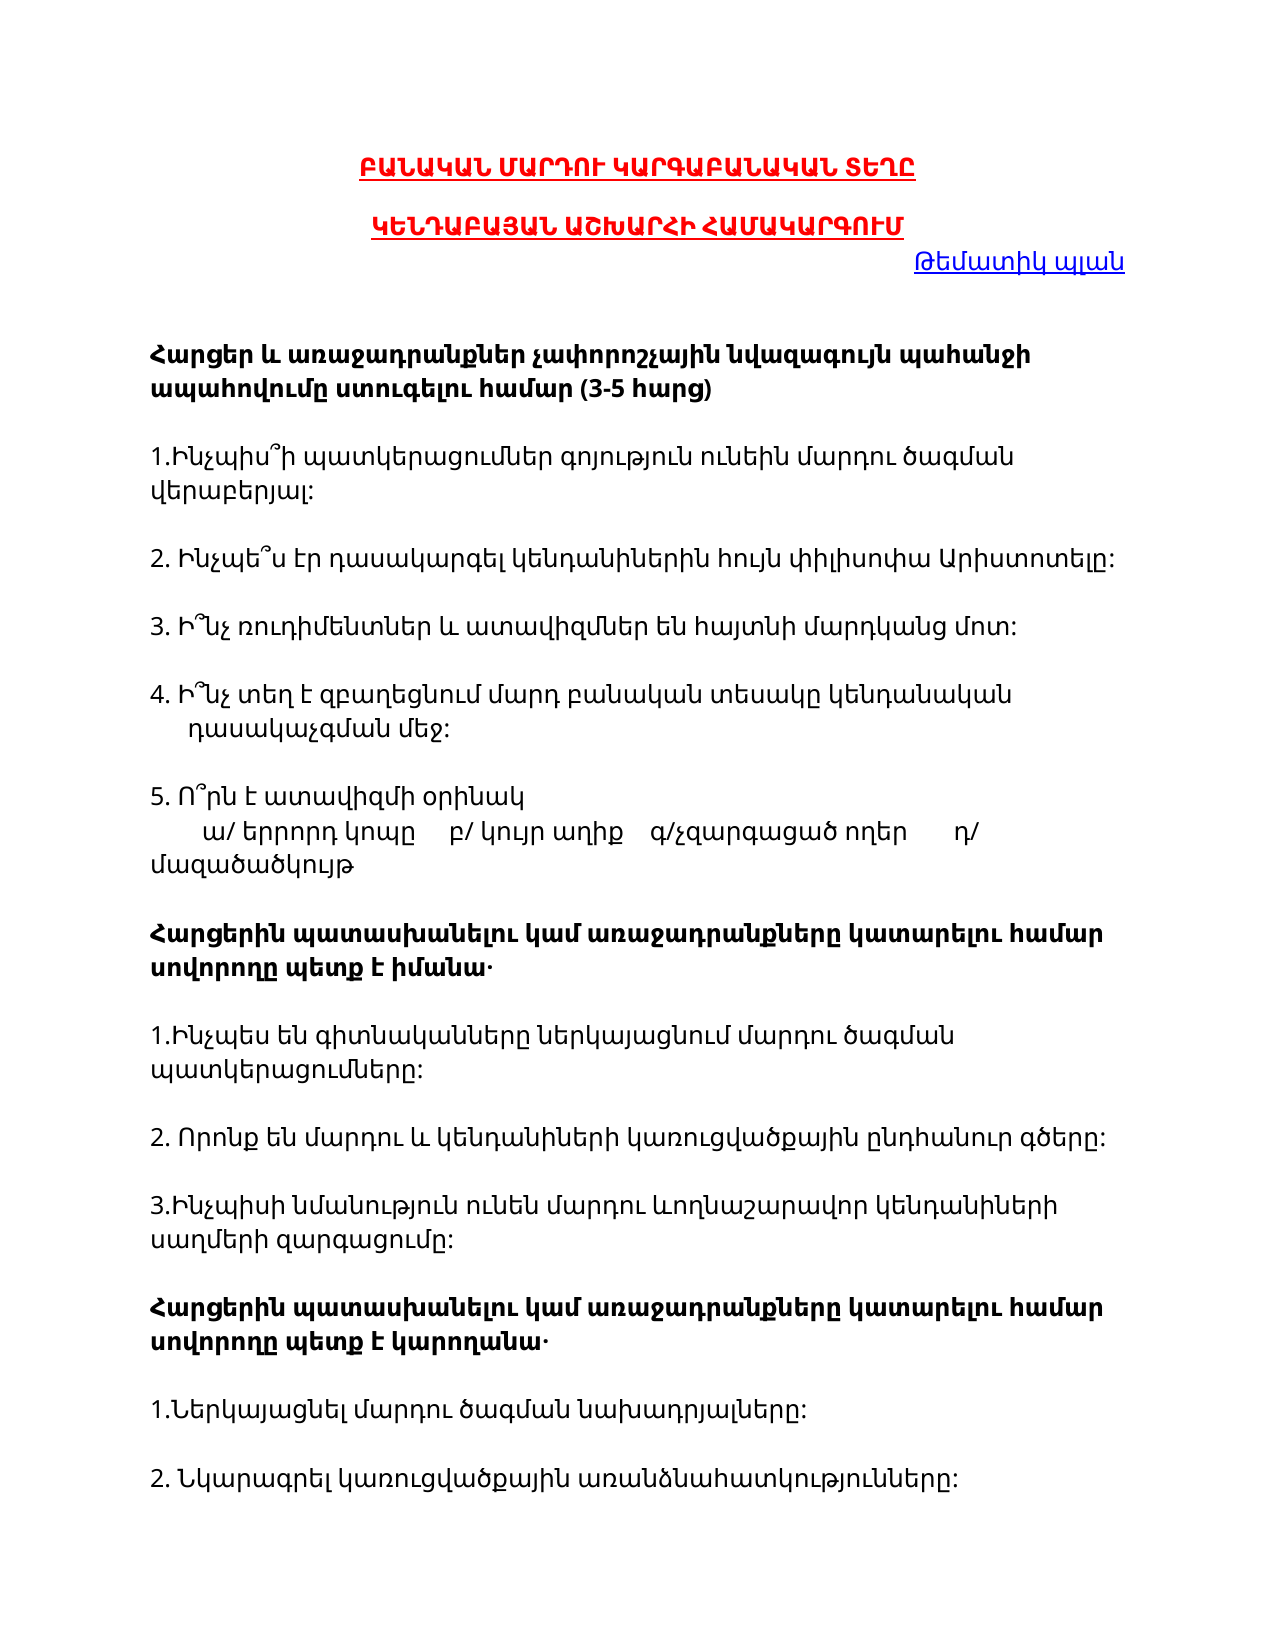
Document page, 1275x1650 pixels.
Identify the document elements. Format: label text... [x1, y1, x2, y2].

text ԿԵՆԴԱԲԱՅԱՆ ԱՇԽԱՐՀԻ ՀԱՄԱԿԱՐԳՈՒՄ [150, 209, 1125, 243]
text Թեմատիկ պլան [150, 243, 1125, 277]
text 2. Որոնք են մարդու և կենդանիների կառուցվածքային ընդհանուր գծերը: [150, 1120, 1125, 1154]
text Հարցերին պատասխանելու կամ առաջադրանքները կատարելու համար սովորողը պետք է կարողանա․ [150, 1290, 1125, 1358]
text 1.Ներկայացնել մարդու ծագման նախադրյալները: [150, 1392, 1125, 1426]
text 1.Ինչպիս՞ի պատկերացումներ գոյություն ունեին մարդու ծագման վերաբերյալ: [150, 438, 1125, 507]
text 1.Ինչպես են գիտնականները ներկայացնում մարդու ծագման պատկերացումները: [150, 1017, 1125, 1086]
text ա/ երրորդ կոպը բ/ կույր աղիք գ/չզարգացած ողեր դ/ մազածածկույթ [150, 813, 1125, 881]
text 2. Ինչպե՞ս էր դասակարգել կենդանիներին հույն փիլիսոփա Արիստոտելը: [150, 541, 1125, 575]
text 3. Ի՞նչ ռուդիմենտներ և ատավիզմներ են հայտնի մարդկանց մոտ: [150, 609, 1125, 643]
text Հարցերին պատասխանելու կամ առաջադրանքները կատարելու համար սովորողը պետք է իմանա․ [150, 915, 1125, 983]
text 5. Ո՞րն է ատավիզմի օրինակ [150, 779, 1125, 813]
text 3.Ինչպիսի նմանություն ունեն մարդու ևողնաշարավոր կենդանիների սաղմերի զարգացումը: [150, 1188, 1125, 1256]
text 4. Ի՞նչ տեղ է զբաղեցնում մարդ բանական տեսակը կենդանական դասակաչգման մեջ: [150, 677, 1125, 745]
text 2. Նկարագրել կառուցվածքային առանձնահատկությունները: [150, 1460, 1125, 1494]
text Հարցեր և առաջադրանքներ չափորոշչային նվազագույն պահանջի ապահովումը ստուգելու համար (3-5 հարց) [150, 336, 1125, 404]
text ԲԱՆԱԿԱՆ ՄԱՐԴՈՒ ԿԱՐԳԱԲԱՆԱԿԱՆ ՏԵՂԸ [150, 150, 1125, 184]
